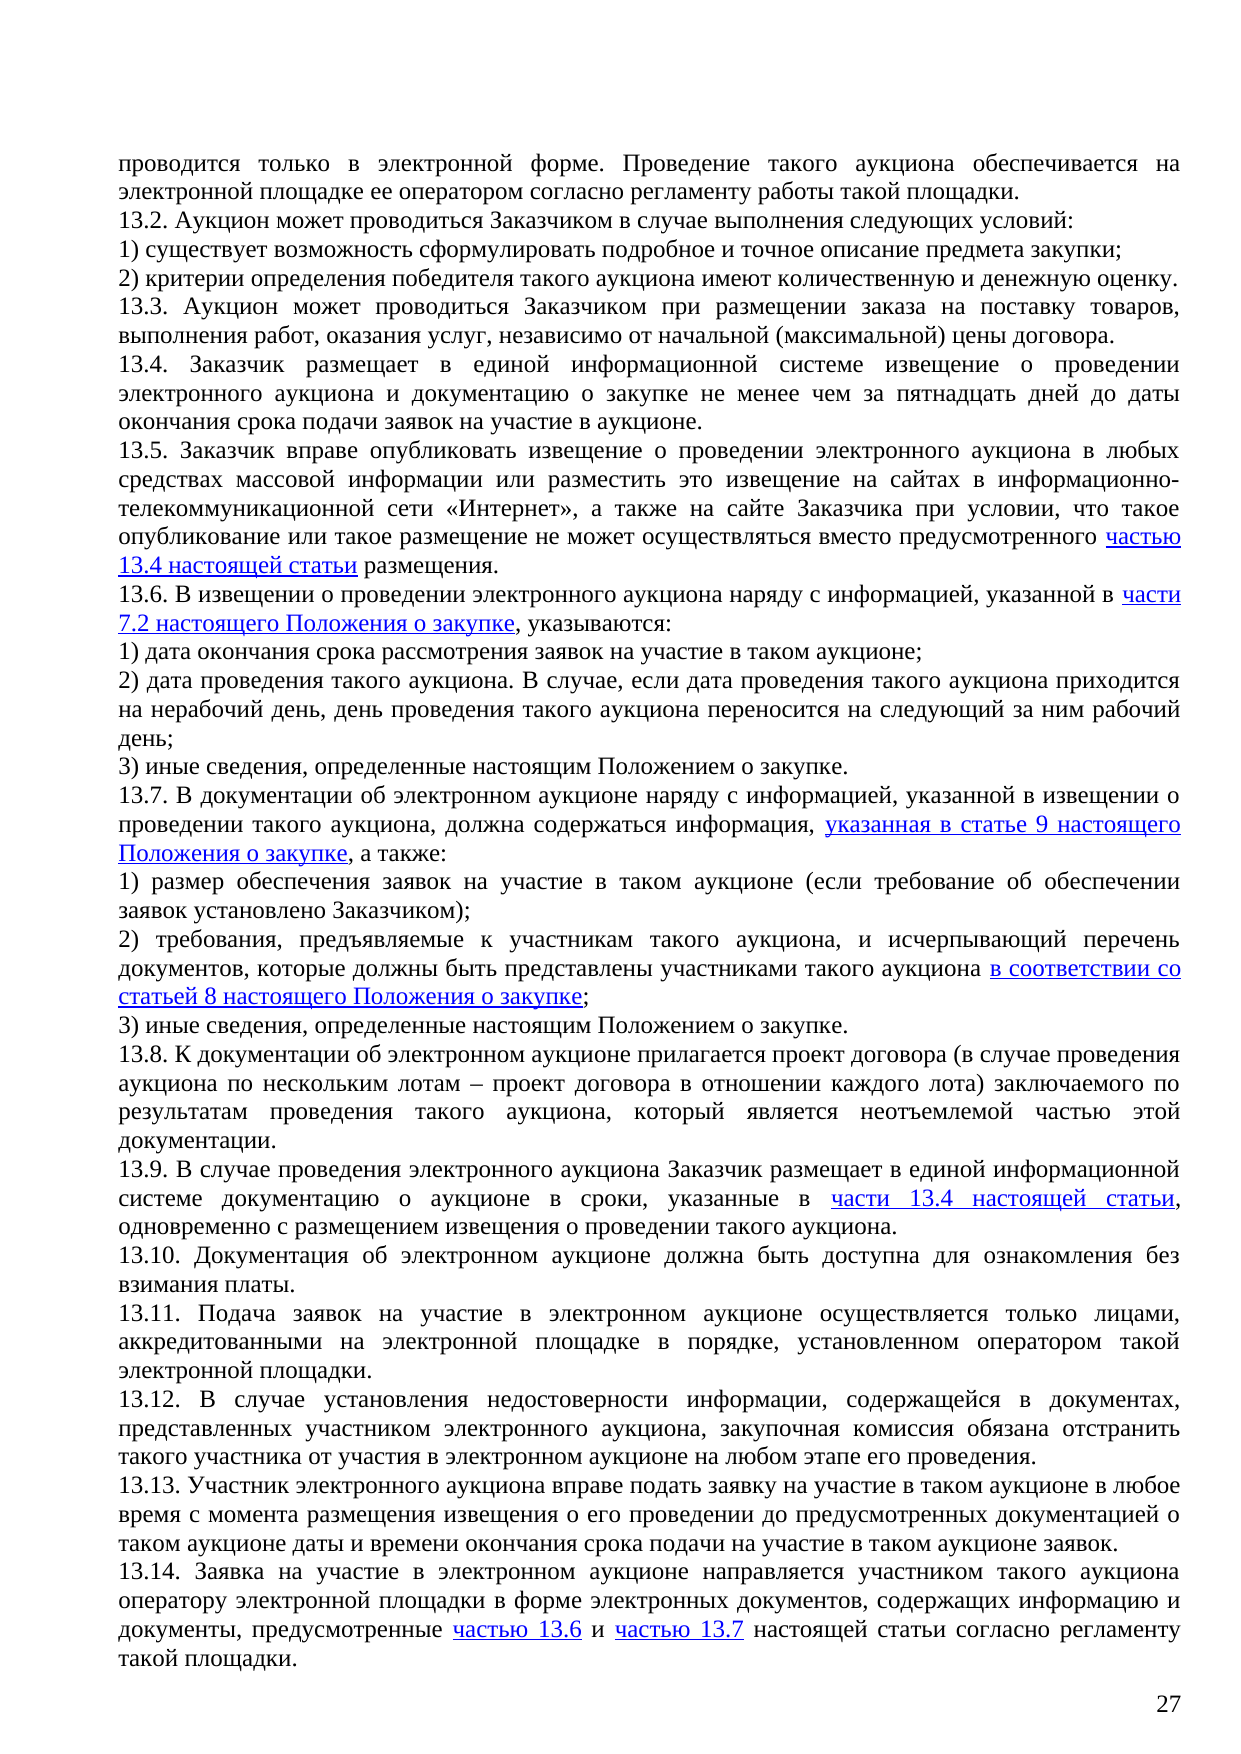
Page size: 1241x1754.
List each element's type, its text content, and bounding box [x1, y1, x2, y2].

text 13.5. Заказчик вправе опубликовать извещение о проведении электронного аукциона в любых средствах массовой информации или разместить это извещение на сайтах в информационно-телекоммуникационной сети «Интернет», а также на сайте Заказчика при условии, что такое опубликование или такое размещение не может осуществляться вместо предусмотренного частью 13.4 настоящей статьи размещения. [118, 435, 1181, 579]
text 13.6. В извещении о проведении электронного аукциона наряду с информацией, указанной в части 7.2 настоящего Положения о закупке, указываются: [118, 579, 1181, 636]
text 2) критерии определения победителя такого аукциона имеют количественную и денежную оценку. [118, 263, 1181, 291]
text 3) иные сведения, определенные настоящим Положением о закупке. [118, 751, 1181, 780]
text 1) существует возможность сформулировать подробное и точное описание предмета закупки; [118, 234, 1181, 263]
text 13.3. Аукцион может проводиться Заказчиком при размещении заказа на поставку товаров, выполнения работ, оказания услуг, независимо от начальной (максимальной) цены договора. [118, 291, 1181, 349]
text 13.10. Документация об электронном аукционе должна быть доступна для ознакомления без взимания платы. [118, 1240, 1181, 1298]
text 1) дата окончания срока рассмотрения заявок на участие в таком аукционе; [118, 636, 1181, 665]
text 2) дата проведения такого аукциона. В случае, если дата проведения такого аукциона приходится на нерабочий день, день проведения такого аукциона переносится на следующий за ним рабочий день; [118, 665, 1181, 751]
text 13.14. Заявка на участие в электронном аукционе направляется участником такого аукциона оператору электронной площадки в форме электронных документов, содержащих информацию и документы, предусмотренные частью 13.6 и частью 13.7 настоящей статьи согласно регламенту такой площадки. [118, 1556, 1181, 1671]
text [118, 148, 1181, 205]
text 13.9. В случае проведения электронного аукциона Заказчик размещает в единой информационной системе документацию о аукционе в сроки, указанные в части 13.4 настоящей статьи, одновременно с размещением извещения о проведении такого аукциона. [118, 1154, 1181, 1240]
text 13.12. В случае установления недостоверности информации, содержащейся в документах, представленных участником электронного аукциона, закупочная комиссия обязана отстранить такого участника от участия в электронном аукционе на любом этапе его проведения. [118, 1384, 1181, 1470]
text 13.11. Подача заявок на участие в электронном аукционе осуществляется только лицами, аккредитованными на электронной площадке в порядке, установленном оператором такой электронной площадки. [118, 1298, 1181, 1384]
text 13.4. Заказчик размещает в единой информационной системе извещение о проведении электронного аукциона и документацию о закупке не менее чем за пятнадцать дней до даты окончания срока подачи заявок на участие в аукционе. [118, 349, 1181, 435]
text 1) размер обеспечения заявок на участие в таком аукционе (если требование об обеспечении заявок установлено Заказчиком); [118, 866, 1181, 924]
text 13.7. В документации об электронном аукционе наряду с информацией, указанной в извещении о проведении такого аукциона, должна содержаться информация, указанная в статье 9 настоящего Положения о закупке, а также: [118, 780, 1181, 866]
text 13.8. К документации об электронном аукционе прилагается проект договора (в случае проведения аукциона по нескольким лотам – проект договора в отношении каждого лота) заключаемого по результатам проведения такого аукциона, который является неотъемлемой частью этой документации. [118, 1039, 1181, 1154]
text 13.2. Аукцион может проводиться Заказчиком в случае выполнения следующих условий: [118, 205, 1181, 234]
text 13.13. Участник электронного аукциона вправе подать заявку на участие в таком аукционе в любое время с момента размещения извещения о его проведении до предусмотренных документацией о таком аукционе даты и времени окончания срока подачи на участие в таком аукционе заявок. [118, 1470, 1181, 1556]
text 2) требования, предъявляемые к участникам такого аукциона, и исчерпывающий перечень документов, которые должны быть представлены участниками такого аукциона в соответствии со статьей 8 настоящего Положения о закупке; [118, 924, 1181, 1010]
text 3) иные сведения, определенные настоящим Положением о закупке. [118, 1010, 1181, 1039]
